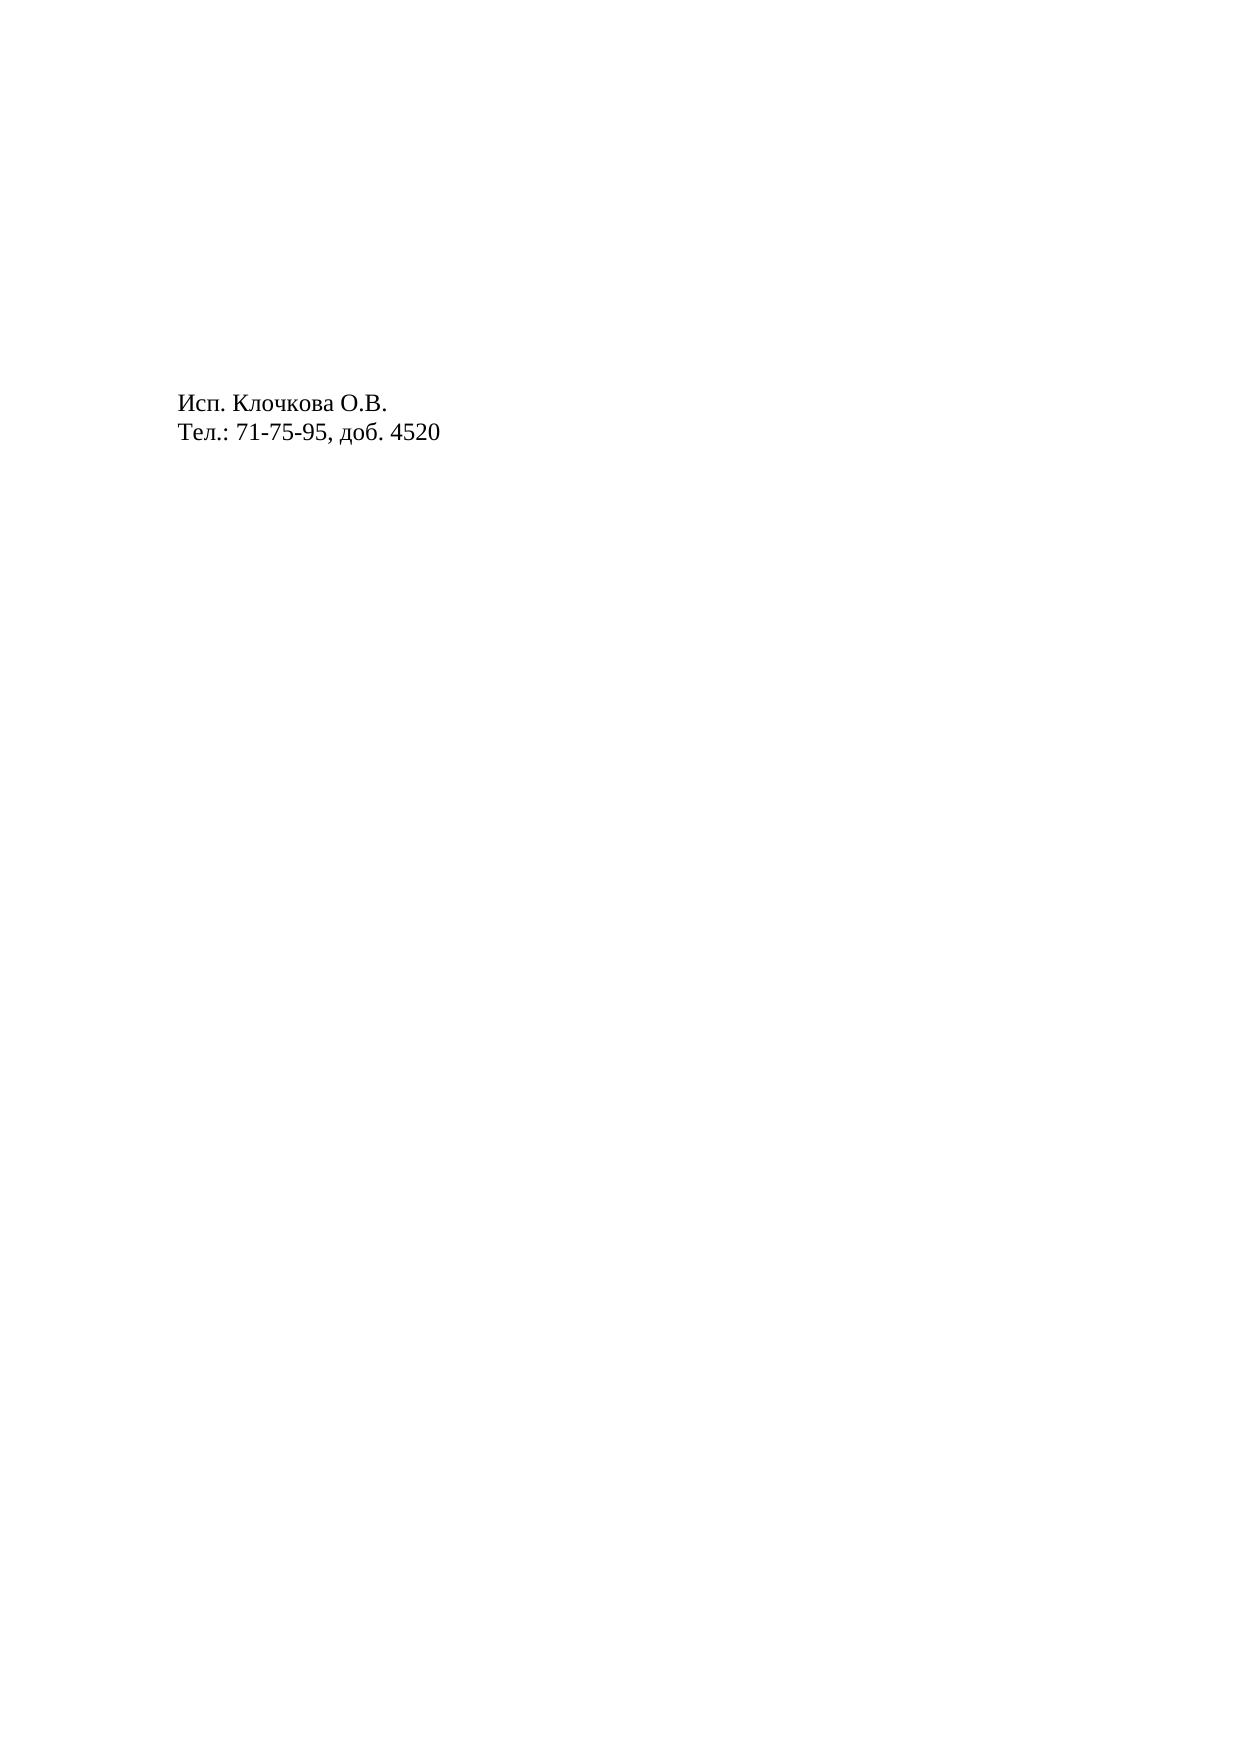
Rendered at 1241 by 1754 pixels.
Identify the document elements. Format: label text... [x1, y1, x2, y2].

text Тел.: 71-75-95, доб. 4520 [177, 417, 1152, 445]
text Исп. Клочкова О.В. [177, 388, 1152, 417]
